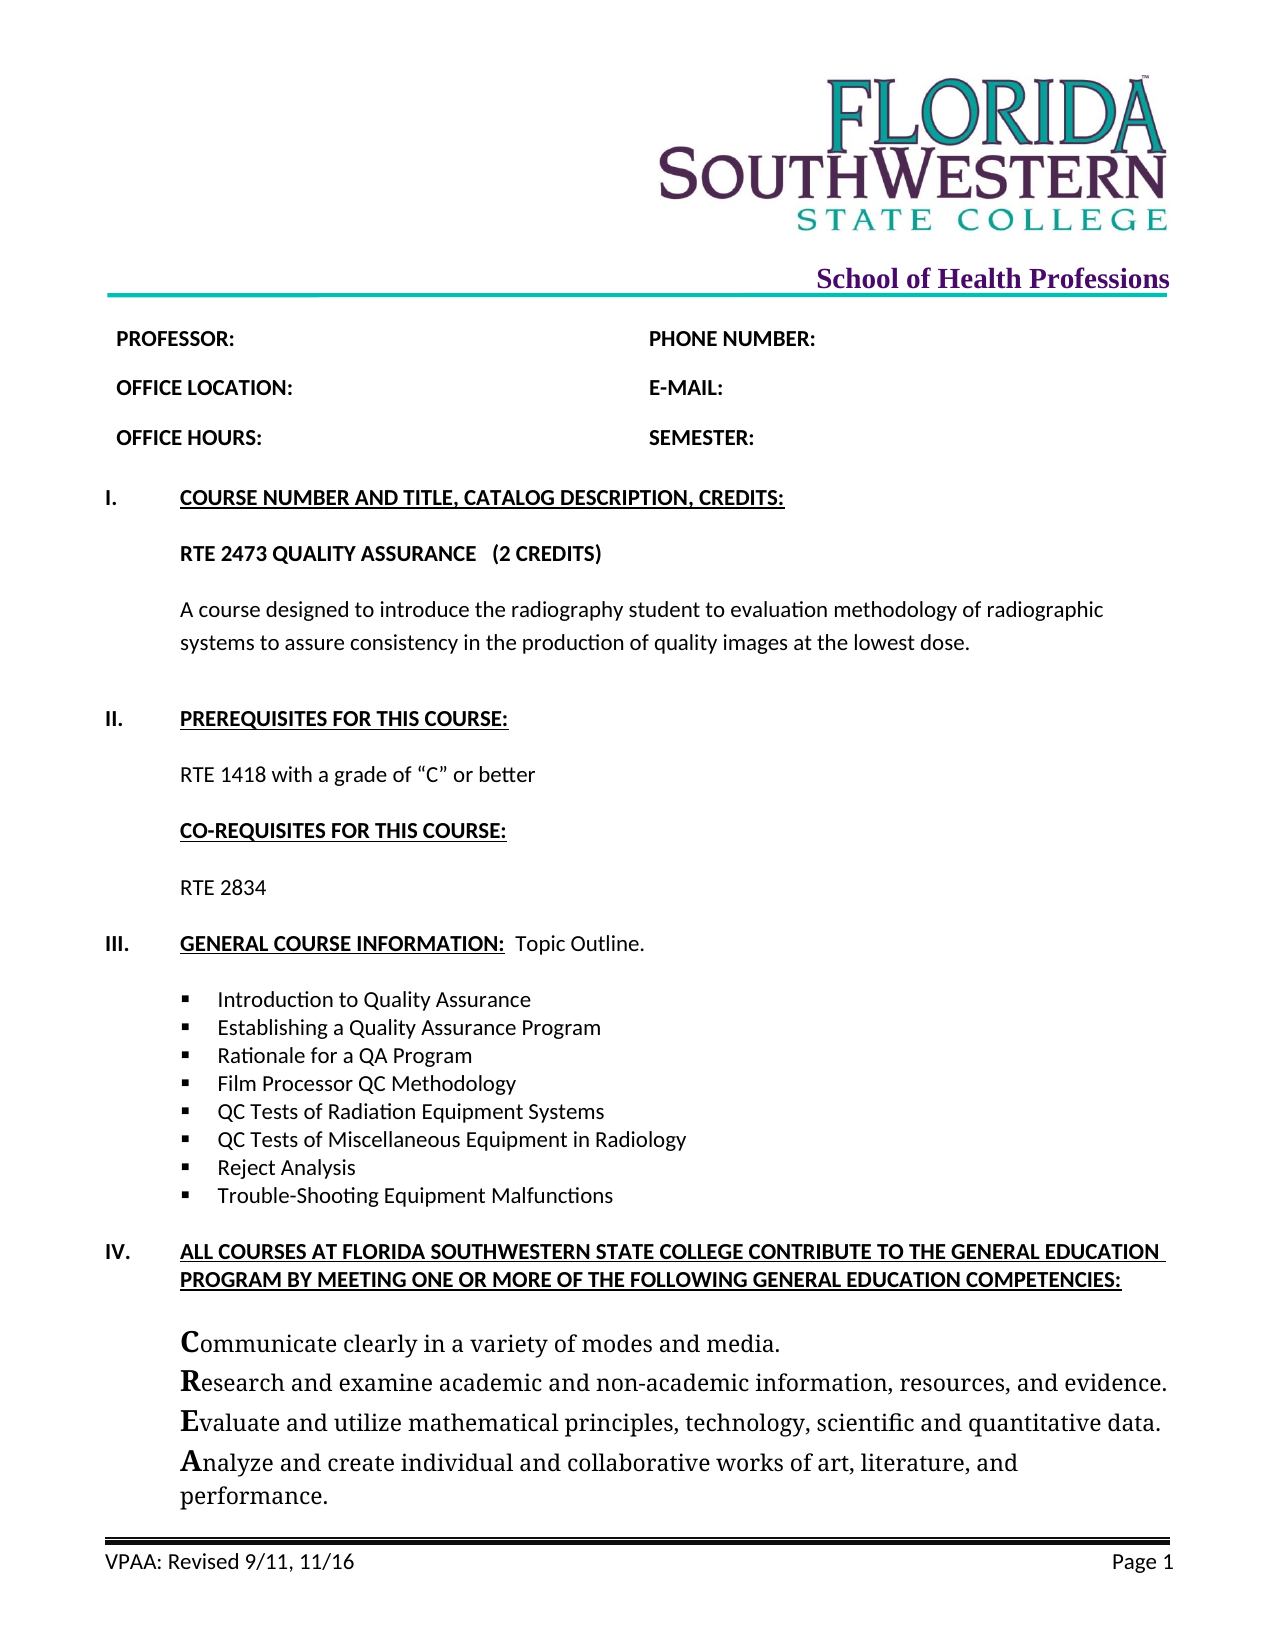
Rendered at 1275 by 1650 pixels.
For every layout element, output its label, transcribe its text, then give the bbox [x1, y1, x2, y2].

text Research and examine academic and non-academic information, resources, and evidence. [180, 1361, 1170, 1400]
list QC Tests of Miscellaneous Equipment in Radiology [180, 1125, 1170, 1153]
text RTE 2473 QUALITY ASSURANCE (2 CREDITS) [180, 539, 1170, 567]
text RTE 2834 [180, 873, 1170, 901]
table_cell OFFICE LOCATION: [105, 374, 638, 423]
text Analyze and create individual and collaborative works of art, literature, and performance. [180, 1440, 1170, 1511]
list QC Tests of Radiation Equipment Systems [180, 1097, 1170, 1125]
list Film Processor QC Methodology [180, 1069, 1170, 1097]
text A course designed to introduce the radiography student to evaluation methodology of radiographic systems to assure consistency in the production of quality images at the lowest dose. [180, 595, 1170, 656]
table_header PHONE NUMBER: [638, 324, 1170, 373]
picture [657, 75, 1170, 233]
list Introduction to Quality Assurance [180, 985, 1170, 1013]
text Evaluate and utilize mathematical principles, technology, scientific and quantitative data. [180, 1400, 1170, 1440]
list COURSE NUMBER AND TITLE, CATALOG DESCRIPTION, CREDITS: [105, 483, 1170, 511]
list Reject Analysis [180, 1153, 1170, 1181]
list Establishing a Quality Assurance Program [180, 1013, 1170, 1041]
table_cell E-MAIL: [638, 374, 1170, 423]
list Rationale for a QA Program [180, 1041, 1170, 1069]
table_cell SEMESTER: [638, 423, 1170, 455]
list All courses at Florida SouthWestern State College contribute to the general education program by meeting one or more of the following general education competencies: [105, 1237, 1170, 1293]
table_header PROFESSOR: [105, 324, 638, 373]
table_cell OFFICE HOURS: [105, 423, 638, 455]
list GENERAL COURSE INFORMATION: Topic Outline. [105, 929, 1170, 957]
text Communicate clearly in a variety of modes and media. [180, 1321, 1170, 1361]
text RTE 1418 with a grade of “C” or better [180, 761, 1170, 788]
text CO-REQUISITES FOR THIS COURSE: [105, 817, 1170, 844]
list PREREQUISITES FOR THIS COURSE: [105, 704, 1170, 732]
list Trouble-Shooting Equipment Malfunctions [180, 1181, 1170, 1209]
